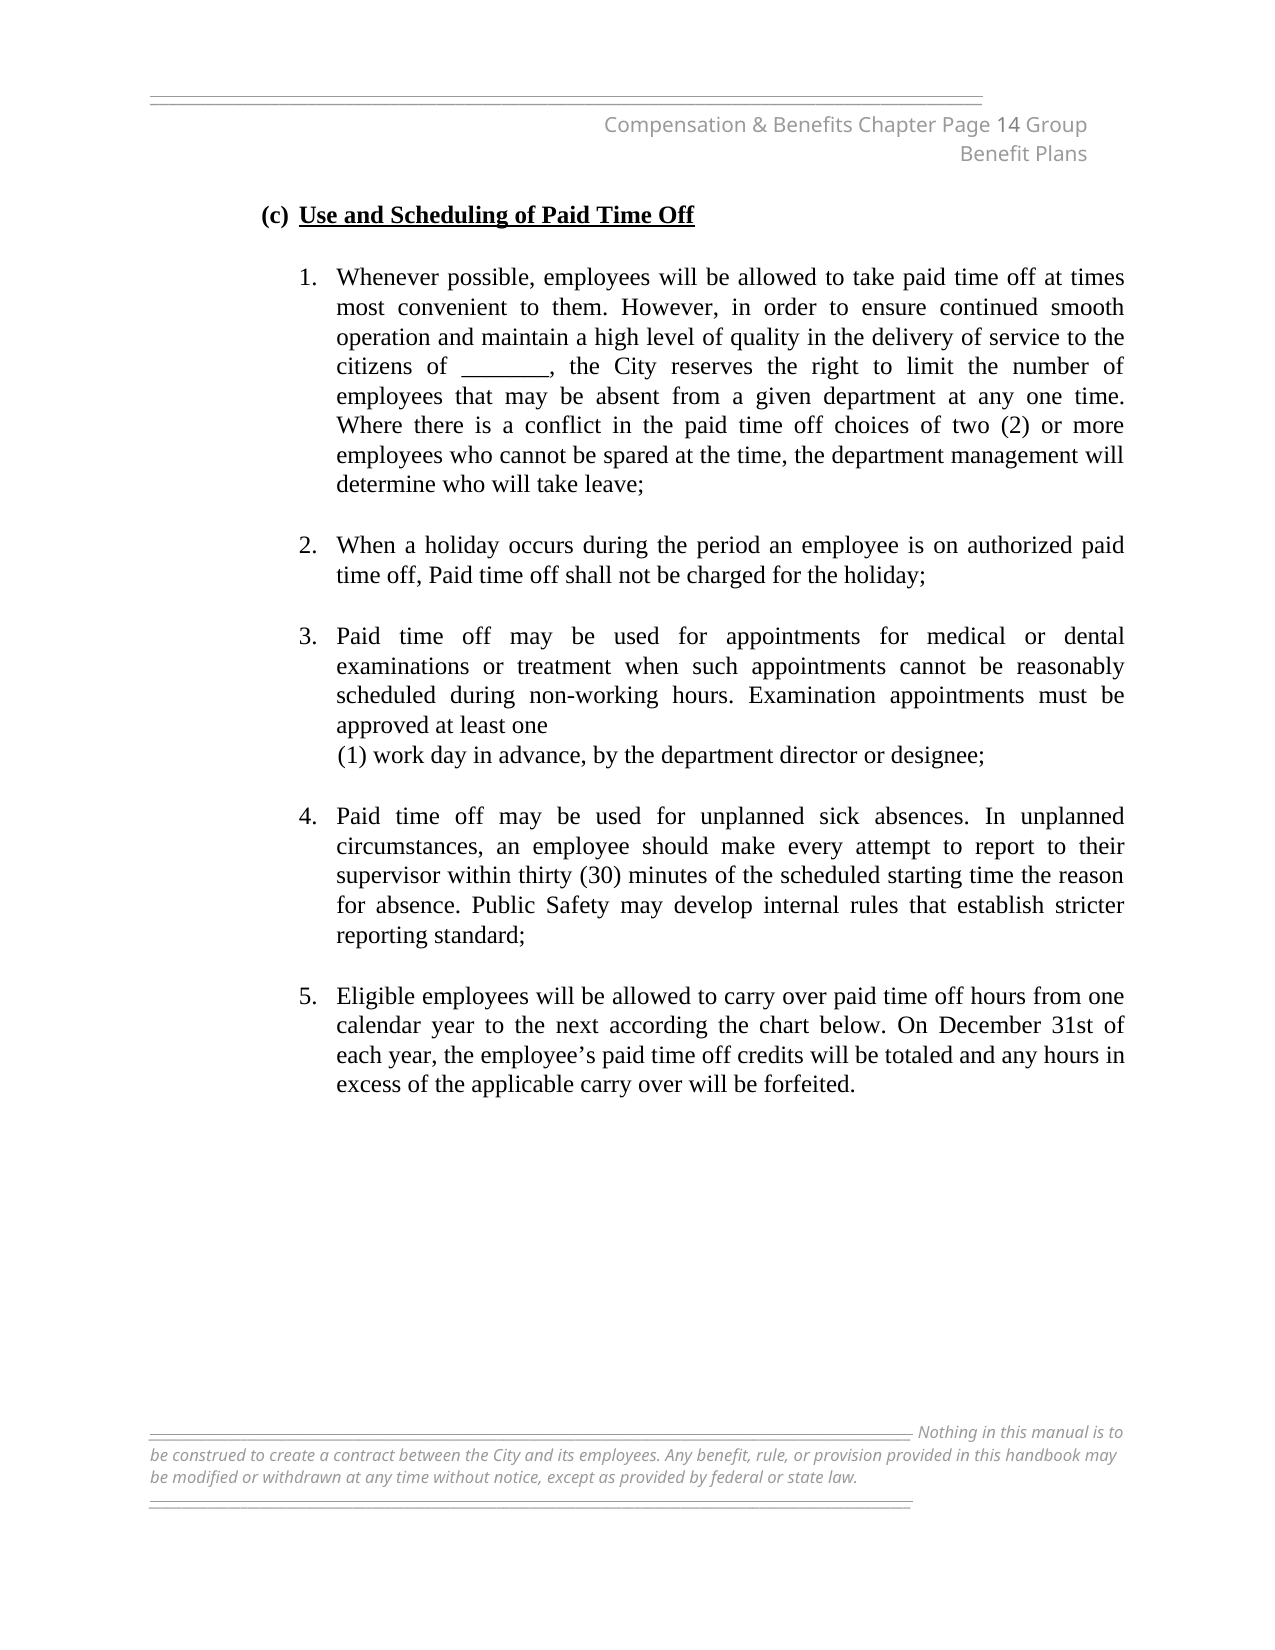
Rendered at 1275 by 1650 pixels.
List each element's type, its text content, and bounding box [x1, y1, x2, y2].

list Whenever possible, employees will be allowed to take paid time off at times most convenient to them. However, in order to ensure continued smooth operation and maintain a high level of quality in the delivery of service to the citizens of _______, the City reserves the right to limit the number of employees that may be absent from a given department at any one time. Where there is a conflict in the paid time off choices of two (2) or more employees who cannot be spared at the time, the department management will determine who will take leave; [298, 262, 1126, 498]
list Paid time off may be used for appointments for medical or dental examinations or treatment when such appointments cannot be reasonably scheduled during non-working hours. Examination appointments must be approved at least one [298, 621, 1126, 739]
list Use and Scheduling of Paid Time Off [261, 200, 1126, 229]
list Paid time off may be used for unplanned sick absences. In unplanned circumstances, an employee should make every attempt to report to their supervisor within thirty (30) minutes of the scheduled starting time the reason for absence. Public Safety may develop internal rules that establish stricter reporting standard; [298, 801, 1126, 948]
list Eligible employees will be allowed to carry over paid time off hours from one calendar year to the next according the chart below. On December 31st of each year, the employee’s paid time off credits will be totaled and any hours in excess of the applicable carry over will be forfeited. [298, 981, 1126, 1098]
text (1) work day in advance, by the department director or designee; [337, 740, 1126, 769]
list When a holiday occurs during the period an employee is on authorized paid time off, Paid time off shall not be charged for the holiday; [298, 531, 1126, 589]
